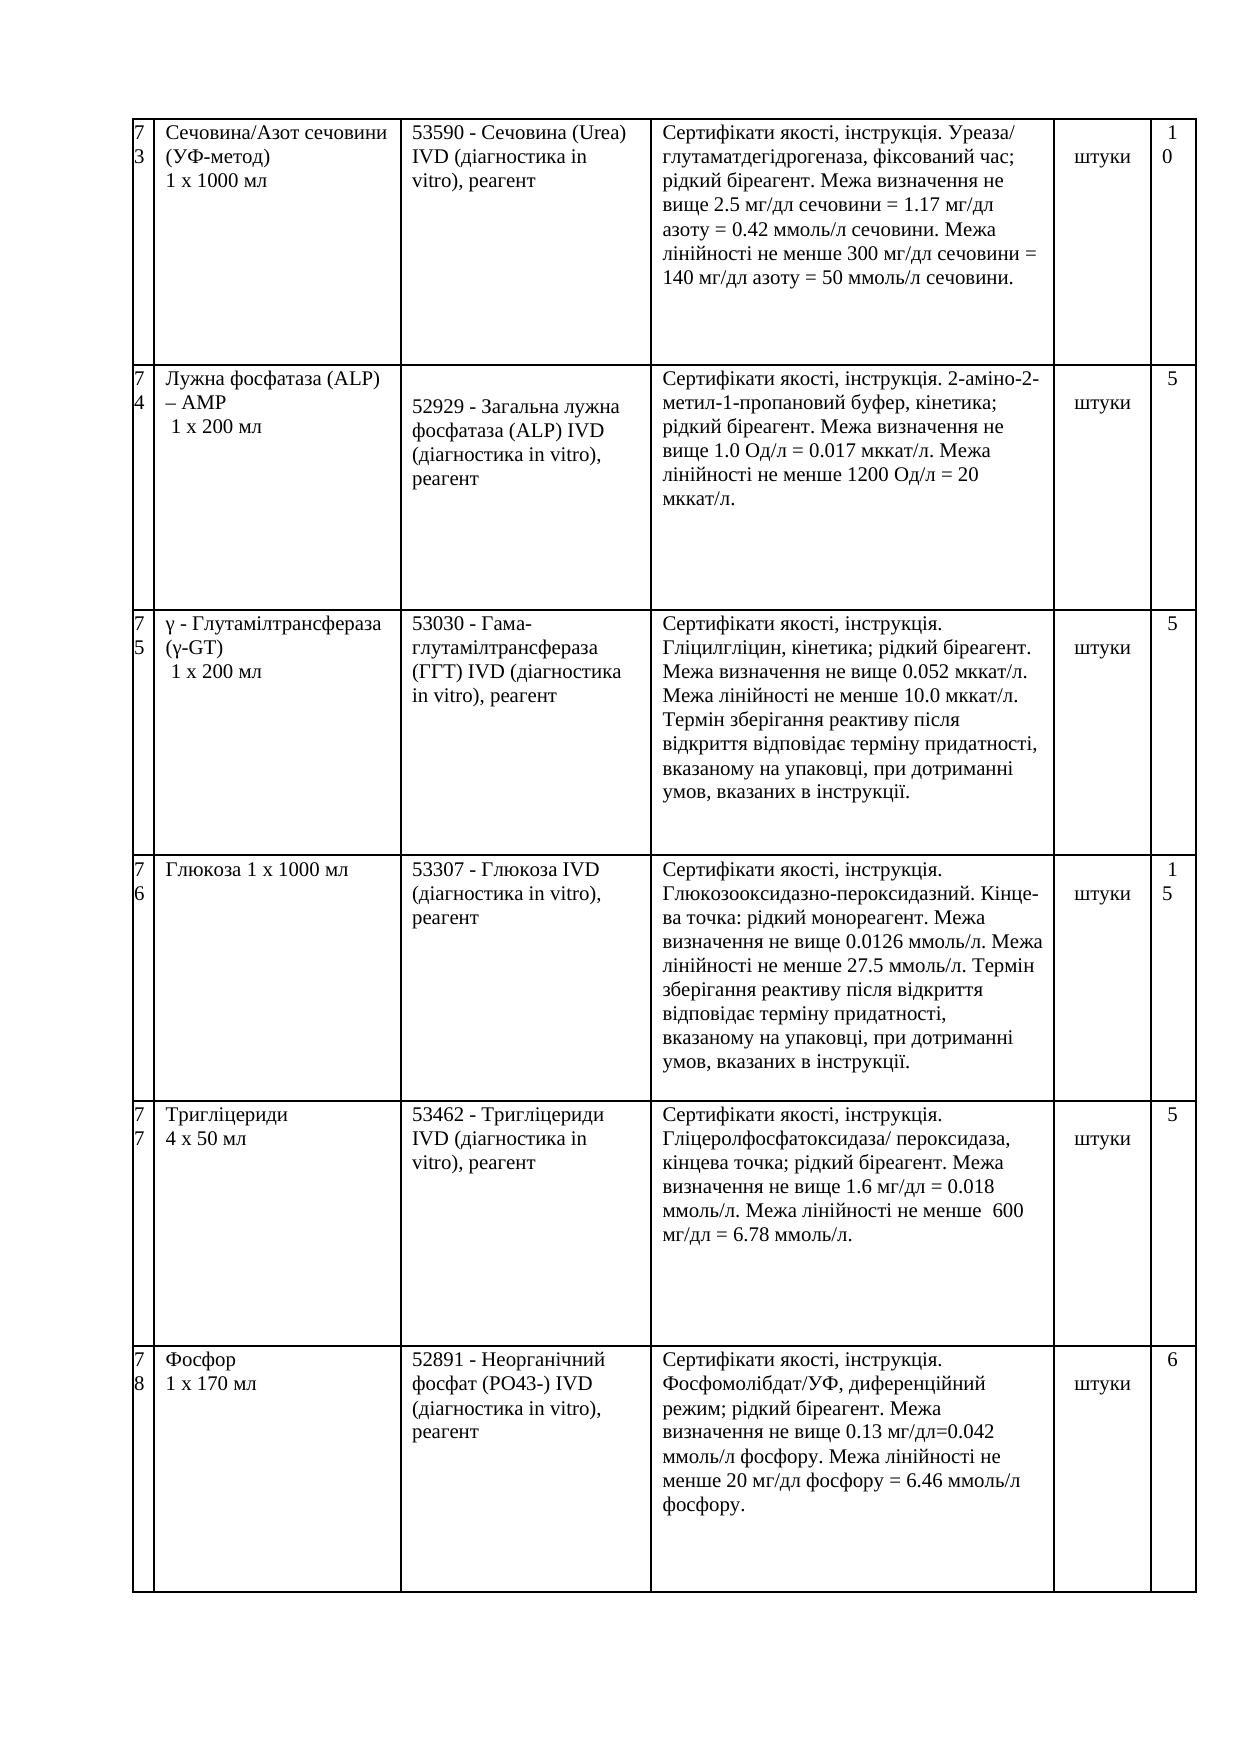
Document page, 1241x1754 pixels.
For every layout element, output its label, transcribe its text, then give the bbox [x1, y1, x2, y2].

table_cell Сертифікати якості, інструкція. Гліцилгліцин, кінетика; рідкий біреагент. Межа визначення не вище 0.052 мккат/л. Межа лінійності не менше 10.0 мккат/л. Термін зберігання реактиву після відкриття відповідає терміну придатності, вказаному на упаковці, при дотриманні умов, вказаних в інструкції. [652, 611, 1053, 854]
table_cell 52929 - Загальна лужна фосфатаза (ALP) IVD (діагностика in vitro), реагент [402, 366, 650, 609]
table_cell штуки [1055, 366, 1150, 609]
table_cell Сертифікати якості, інструкція. Гліцеролфосфатоксидаза/ пероксидаза, кінцева точка; рідкий біреагент. Межа визначення не вище 1.6 мг/дл = 0.018 ммоль/л. Межа лінійності не менше 600 мг/дл = 6.78 ммоль/л. [652, 1102, 1053, 1345]
table_cell Сертифікати якості, інструкція. Уреаза/ глутаматдегідрогеназа, фіксований час; рідкий біреагент. Межа визначення не вище 2.5 мг/дл сечовини = 1.17 мг/дл азоту = 0.42 ммоль/л сечовини. Межа лінійності не менше 300 мг/дл сечовини = 140 мг/дл азоту = 50 ммоль/л сечовини. [652, 120, 1053, 363]
table_cell Сечовина/Азот сечовини (УФ-метод) 1 x 1000 мл [155, 120, 400, 363]
table_cell γ - Глутамілтрансфераза (γ-GT) 1 x 200 мл [155, 611, 400, 854]
table_cell штуки [1055, 1102, 1150, 1345]
table_cell 78 [134, 1347, 153, 1591]
table_cell 10 [1152, 120, 1195, 363]
table_cell Сертифікати якості, інструкція. Глюкозооксидазно-пероксидазний. Кінце-ва точка: рідкий монореагент. Межа визначення не вище 0.0126 ммоль/л. Межа лінійності не менше 27.5 ммоль/л. Термін зберігання реактиву після відкриття відповідає терміну придатності, вказаному на упаковці, при дотриманні умов, вказаних в інструкції. [652, 856, 1053, 1100]
table_cell Глюкоза 1 x 1000 мл [155, 856, 400, 1100]
table_cell 53307 - Глюкоза IVD (діагностика in vitro), реагент [402, 856, 650, 1100]
table_cell штуки [1055, 1347, 1150, 1591]
table_cell 74 [134, 366, 153, 609]
table_cell 53462 - Тригліцериди IVD (діагностика in vitro), реагент [402, 1102, 650, 1345]
table_cell 5 [1152, 611, 1195, 854]
table_cell штуки [1055, 856, 1150, 1100]
table_cell 53030 - Гама-глутамілтрансфераза (ГГТ) IVD (діагностика in vitro), реагент [402, 611, 650, 854]
table_cell Сертифікати якості, інструкція. 2-аміно-2-метил-1-пропановий буфер, кінетика; рідкий біреагент. Межа визначення не вище 1.0 Од/л = 0.017 мккат/л. Межа лінійності не менше 1200 Од/л = 20 мккат/л. [652, 366, 1053, 609]
table_cell Сертифікати якості, інструкція. Фосфомолібдат/УФ, диференційний режим; рідкий біреагент. Межа визначення не вище 0.13 мг/дл=0.042 ммоль/л фосфору. Межа лінійності не менше 20 мг/дл фосфору = 6.46 ммоль/л фосфору. [652, 1347, 1053, 1591]
table_cell штуки [1055, 611, 1150, 854]
table_cell 5 [1152, 366, 1195, 609]
table_cell 73 [134, 120, 153, 363]
table_cell 77 [134, 1102, 153, 1345]
table_cell 53590 - Сечовина (Urea) IVD (діагностика in vitro), реагент [402, 120, 650, 363]
table_cell Фосфор 1 х 170 мл [155, 1347, 400, 1591]
table_cell 5 [1152, 1102, 1195, 1345]
table_cell Тригліцериди 4 x 50 мл [155, 1102, 400, 1345]
table_cell 6 [1152, 1347, 1195, 1591]
table_cell штуки [1055, 120, 1150, 363]
table_cell 15 [1152, 856, 1195, 1100]
table_cell 75 [134, 611, 153, 854]
table_cell 52891 - Неорганічний фосфат (PO43-) IVD (діагностика in vitro), реагент [402, 1347, 650, 1591]
table_cell 76 [134, 856, 153, 1100]
table_cell Лужна фосфатаза (ALP) – AMP 1 x 200 мл [155, 366, 400, 609]
